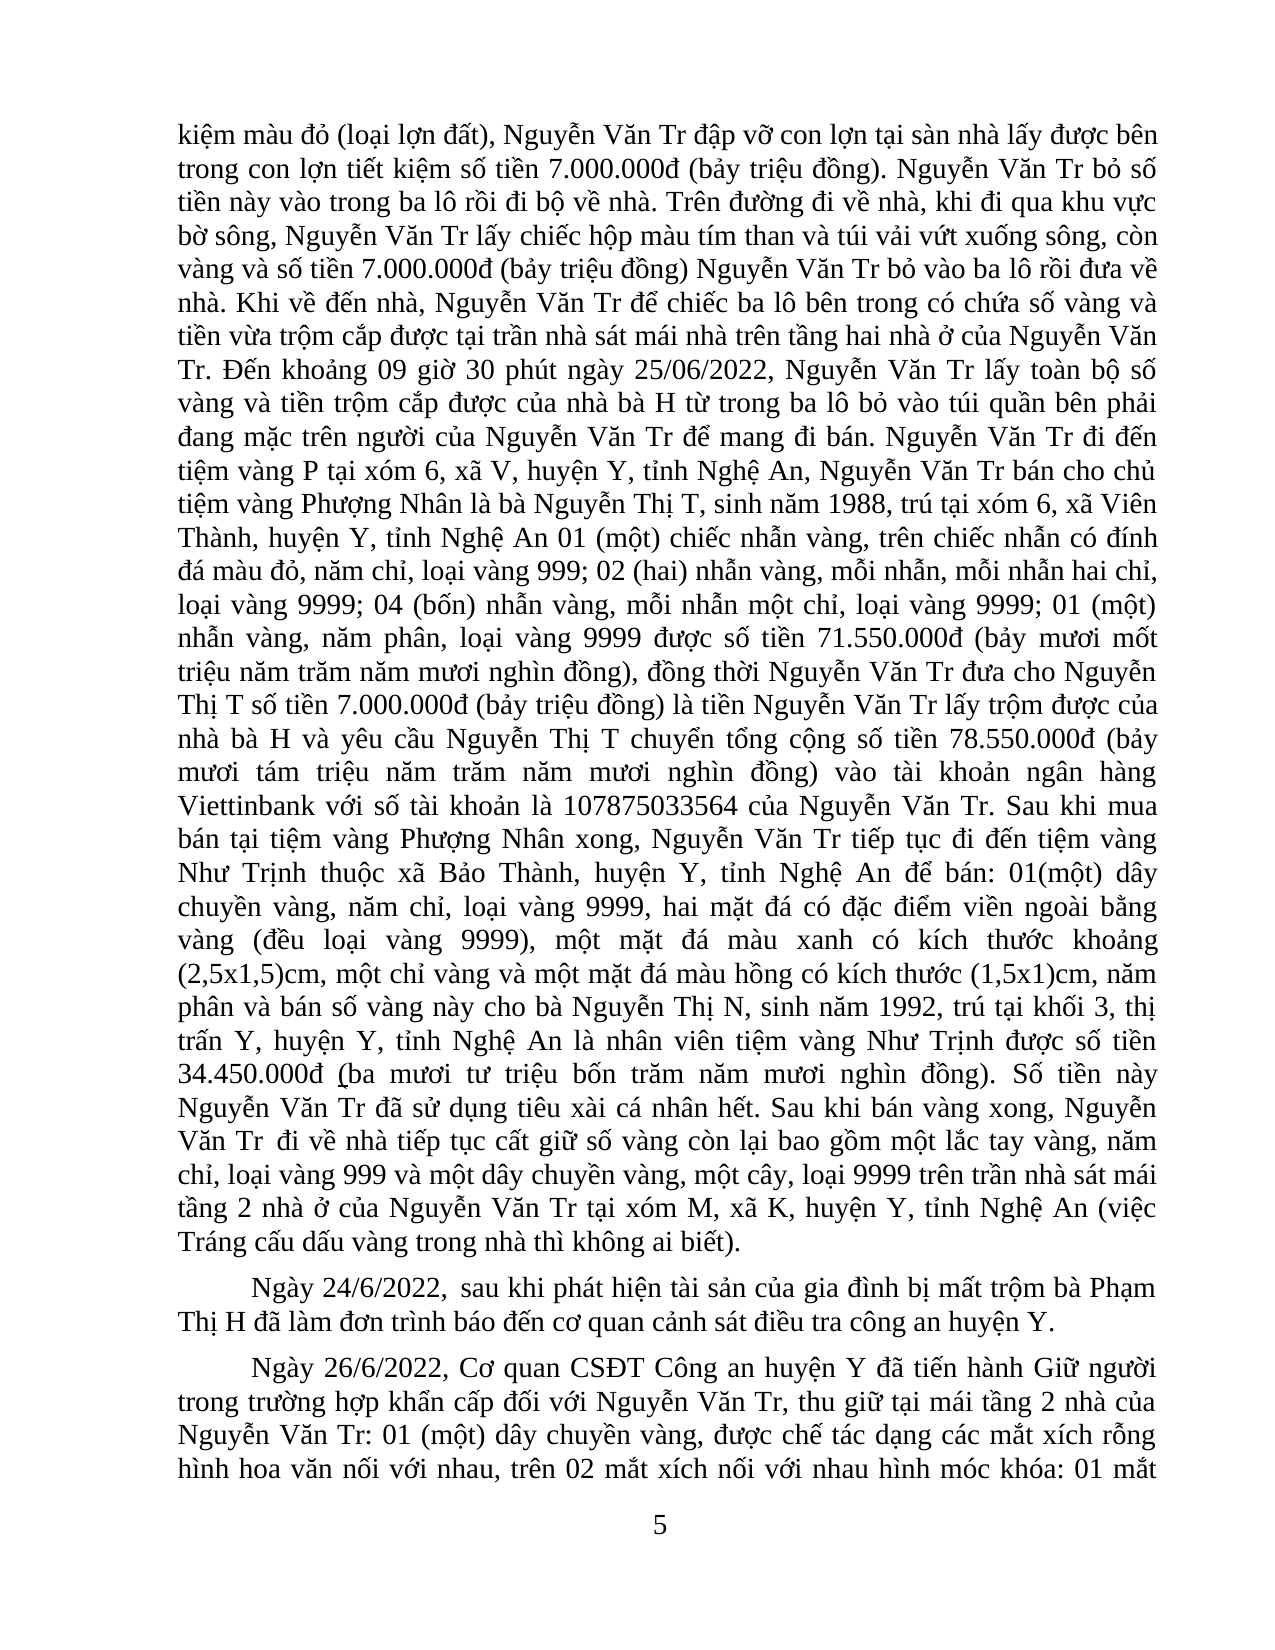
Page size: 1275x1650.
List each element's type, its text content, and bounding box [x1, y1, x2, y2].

text kiệm màu đỏ (loại lợn đất), Nguyễn Văn Tr đập vỡ con lợn tại sàn nhà lấy được bên trong con lợn tiết kiệm số tiền 7.000.000đ (bảy triệu đồng). Nguyễn Văn Tr bỏ số tiền này vào trong ba lô rồi đi bộ về nhà. Trên đường đi về nhà, khi đi qua khu vực bờ sông, Nguyễn Văn Tr lấy chiếc hộp màu tím than và túi vải vứt xuống sông, còn vàng và số tiền 7.000.000đ (bảy triệu đồng) Nguyễn Văn Tr bỏ vào ba lô rồi đưa về nhà. Khi về đến nhà, Nguyễn Văn Tr để chiếc ba lô bên trong có chứa số vàng và tiền vừa trộm cắp được tại trần nhà sát mái nhà trên tầng hai nhà ở của Nguyễn Văn Tr. Đến khoảng 09 giờ 30 phút ngày 25/06/2022, Nguyễn Văn Tr lấy toàn bộ số vàng và tiền trộm cắp được của nhà bà H từ trong ba lô bỏ vào túi quần bên phải đang mặc trên người của Nguyễn Văn Tr để mang đi bán. Nguyễn Văn Tr đi đến tiệm vàng P tại xóm 6, xã V, huyện Y, tỉnh Nghệ An, Nguyễn Văn Tr bán cho chủ tiệm vàng Phượng Nhân là bà Nguyễn Thị T, sinh năm 1988, trú tại xóm 6, xã Viên Thành, huyện Y, tỉnh Nghệ An 01 (một) chiếc nhẫn vàng, trên chiếc nhẫn có đính đá màu đỏ, năm chỉ, loại vàng 999; 02 (hai) nhẫn vàng, mỗi nhẫn, mỗi nhẫn hai chỉ, loại vàng 9999; 04 (bốn) nhẫn vàng, mỗi nhẫn một chỉ, loại vàng 9999; 01 (một) nhẫn vàng, năm phân, loại vàng 9999 được số tiền 71.550.000đ (bảy mươi mốt triệu năm trăm năm mươi nghìn đồng), đồng thời Nguyễn Văn Tr đưa cho Nguyễn Thị T số tiền 7.000.000đ (bảy triệu đồng) là tiền Nguyễn Văn Tr lấy trộm được của nhà bà H và yêu cầu Nguyễn Thị T chuyển tổng cộng số tiền 78.550.000đ (bảy mươi tám triệu năm trăm năm mươi nghìn đồng) vào tài khoản ngân hàng Viettinbank với số tài khoản là 107875033564 của Nguyễn Văn Tr. Sau khi mua bán tại tiệm vàng Phượng Nhân xong, Nguyễn Văn Tr tiếp tục đi đến tiệm vàng Như Trịnh thuộc xã Bảo Thành, huyện Y, tỉnh Nghệ An để bán: 01(một) dây chuyền vàng, năm chỉ, loại vàng 9999, hai mặt đá có đặc điểm viền ngoài bằng vàng (đều loại vàng 9999), một mặt đá màu xanh có kích thước khoảng (2,5x1,5)cm, một chỉ vàng và một mặt đá màu hồng có kích thước (1,5x1)cm, năm phân và bán số vàng này cho bà Nguyễn Thị N, sinh năm 1992, trú tại khối 3, thị trấn Y, huyện Y, tỉnh Nghệ An là nhân viên tiệm vàng Như Trịnh được số tiền 34.450.000đ (ba mươi tư triệu bốn trăm năm mươi nghìn đồng). Số tiền này Nguyễn Văn Tr đã sử dụng tiêu xài cá nhân hết. Sau khi bán vàng xong, Nguyễn Văn Tr đi về nhà tiếp tục cất giữ số vàng còn lại bao gồm một lắc tay vàng, năm chỉ, loại vàng 999 và một dây chuyền vàng, một cây, loại 9999 trên trần nhà sát mái tầng 2 nhà ở của Nguyễn Văn Tr tại xóm M, xã K, huyện Y, tỉnh Nghệ An (việc Tráng cấu dấu vàng trong nhà thì không ai biết). [177, 117, 1158, 1258]
text Ngày 24/6/2022, sau khi phát hiện tài sản của gia đình bị mất trộm bà Phạm Thị H đã làm đơn trình báo đến cơ quan cảnh sát điều tra công an huyện Y. [177, 1271, 1158, 1338]
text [177, 1350, 1158, 1484]
